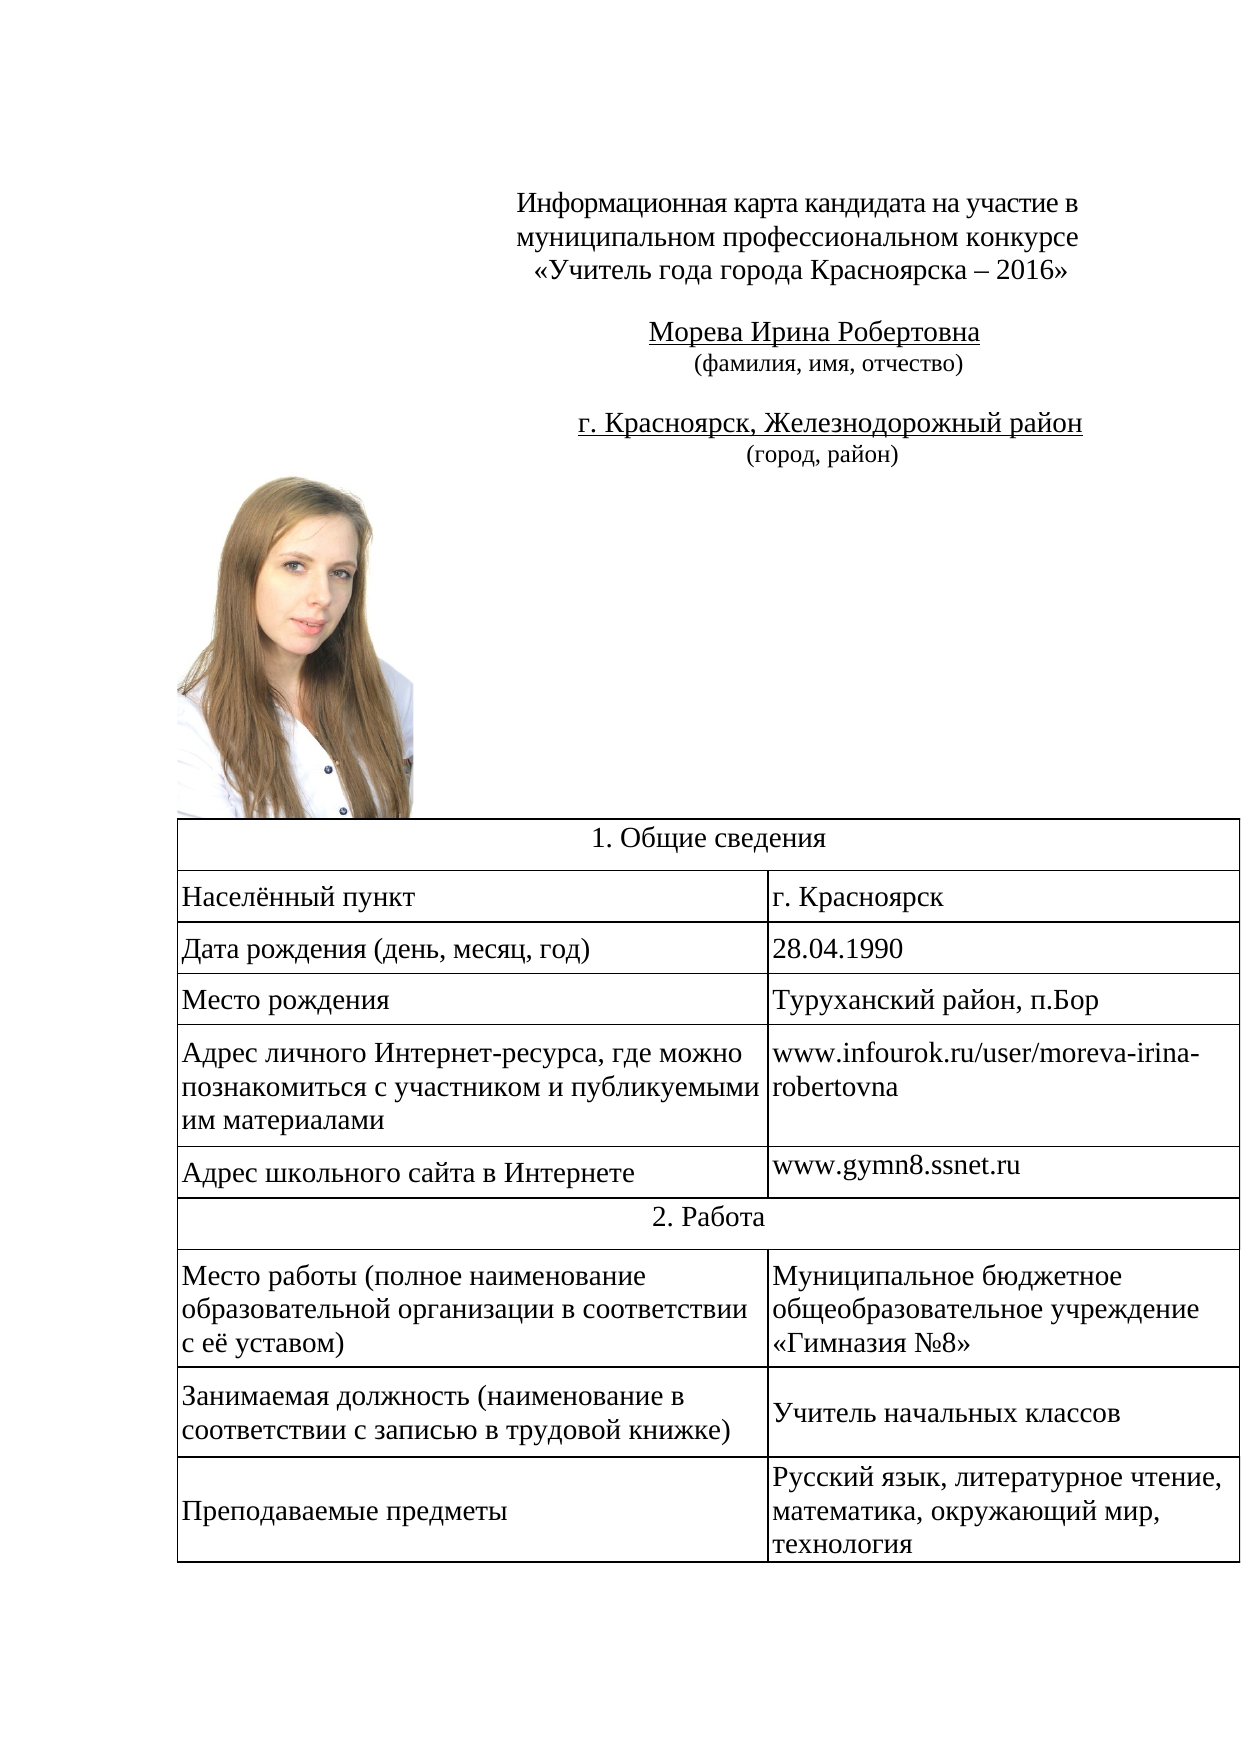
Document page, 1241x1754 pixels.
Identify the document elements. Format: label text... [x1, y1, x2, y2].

table_cell Русский язык, литературное чтение, математика, окружающий мир, технология [769, 1458, 1239, 1561]
table_cell Муниципальное бюджетное общеобразовательное учреждение «Гимназия №8» [769, 1250, 1239, 1366]
text Морева Ирина Робертовна [177, 314, 1218, 348]
table_cell 2. Работа [178, 1199, 1239, 1248]
table_cell Туруханский район, п.Бор [769, 974, 1239, 1024]
text «Учитель года города Красноярска – 2016» [443, 252, 1152, 286]
text (фамилия, имя, отчество) [177, 348, 1218, 377]
text (город, район) [177, 439, 1218, 468]
text г. Красноярск, Железнодорожный район [177, 406, 1218, 439]
table_cell Место работы (полное наименование образовательной организации в соответствии с её уставом) [178, 1250, 767, 1366]
table_cell 28.04.1990 [769, 923, 1239, 973]
table_cell Адрес личного Интернет-ресурса, где можно познакомиться с участником и публикуемыми им материалами [178, 1025, 767, 1146]
table_cell www.infourok.ru/user/moreva-irina-robertovna [769, 1025, 1239, 1146]
table_cell г. Красноярск [769, 871, 1239, 921]
table_cell Занимаемая должность (наименование в соответствии с записью в трудовой книжке) [178, 1368, 767, 1456]
table_cell Учитель начальных классов [769, 1368, 1239, 1456]
table_cell Преподаваемые предметы [178, 1458, 767, 1561]
text Информационная карта кандидата на участие в муниципальном профессиональном конкурсе [443, 185, 1152, 252]
table_header 1. Общие сведения [178, 820, 1239, 870]
table_cell Населённый пункт [178, 871, 767, 921]
table_cell Дата рождения (день, месяц, год) [178, 923, 767, 973]
table_cell Место рождения [178, 974, 767, 1024]
picture [177, 467, 414, 818]
table_cell Адрес школьного сайта в Интернете [178, 1147, 767, 1197]
